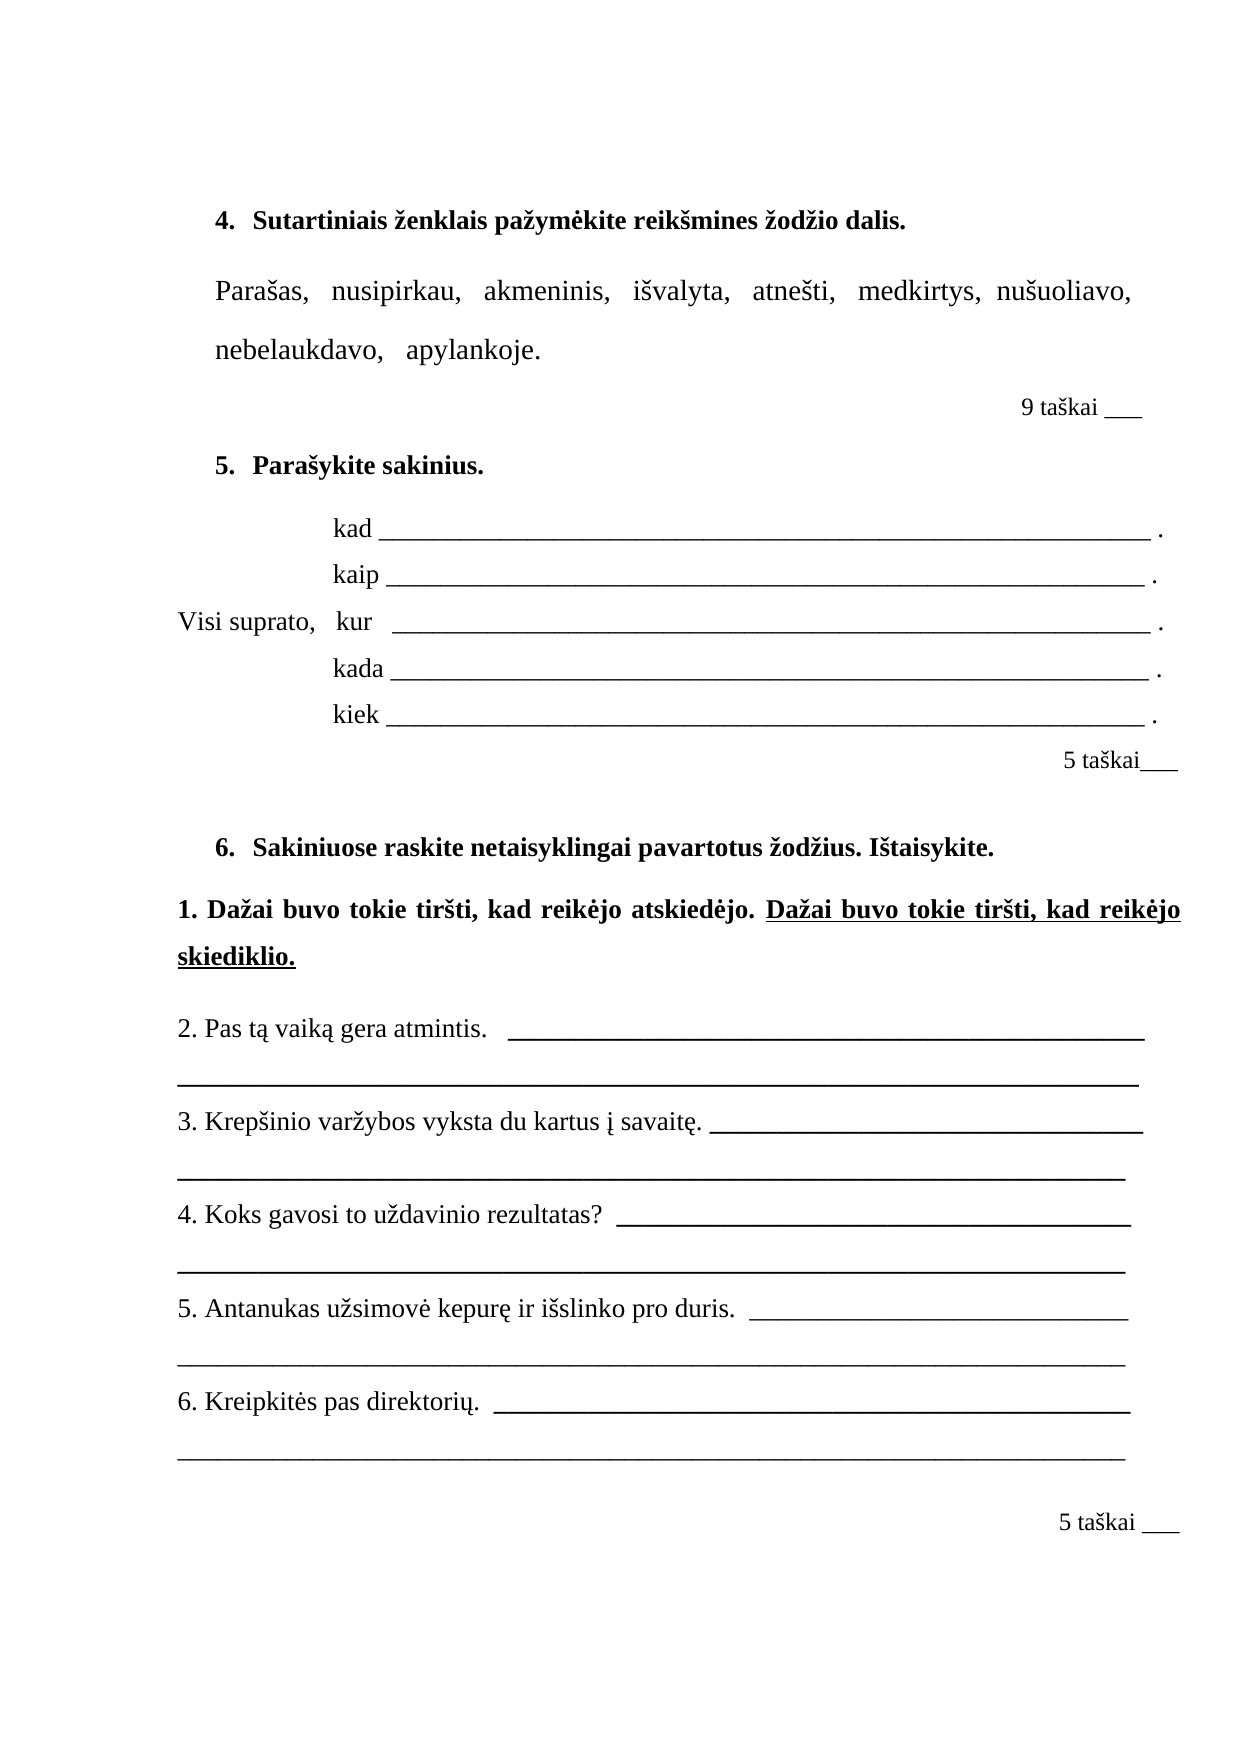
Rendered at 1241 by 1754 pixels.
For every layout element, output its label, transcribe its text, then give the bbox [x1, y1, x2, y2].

text 4. Koks gavosi to uždavinio rezultatas? ______________________________________ [177, 1199, 1181, 1230]
text kaip ________________________________________________________ . [177, 558, 1181, 589]
text ______________________________________________________________________ [177, 1339, 1181, 1370]
text 1. Dažai buvo tokie tiršti, kad reikėjo atskiedėjo. Dažai buvo tokie tiršti, kad reikėjo skiediklio. [177, 893, 1181, 971]
text Parašas, nusipirkau, akmeninis, išvalyta, atnešti, medkirtys, nušuoliavo, [177, 273, 1181, 307]
text ______________________________________________________________________ [177, 1152, 1181, 1183]
text kiek ________________________________________________________ . [177, 698, 1181, 729]
text _______________________________________________________________________ [177, 1059, 1181, 1090]
text nebelaukdavo, apylankoje. [177, 332, 1181, 366]
text kada ________________________________________________________ . [177, 652, 1181, 683]
text 3. Krepšinio varžybos vyksta du kartus į savaitę. ________________________________ [177, 1105, 1181, 1136]
list Sutartiniais ženklais pažymėkite reikšmines žodžio dalis. [215, 204, 1181, 236]
text kad _________________________________________________________ . [177, 512, 1181, 543]
text 9 taškai ___ [177, 392, 1181, 421]
list 5 taškai___ [1063, 745, 1181, 774]
text ______________________________________________________________________ [177, 1432, 1181, 1463]
text 5. Antanukas užsimovė kepurę ir išslinko pro duris. ____________________________ [177, 1292, 1181, 1323]
text 5 taškai ___ [177, 1507, 1181, 1536]
list Sakiniuose raskite netaisyklingai pavartotus žodžius. Ištaisykite. [215, 831, 1181, 862]
list Parašykite sakinius. [215, 449, 1181, 481]
text 2. Pas tą vaiką gera atmintis. _______________________________________________ [177, 1012, 1181, 1043]
text ______________________________________________________________________ [177, 1245, 1181, 1276]
text Visi suprato, kur ________________________________________________________ . [177, 605, 1181, 636]
text 6. Kreipkitės pas direktorių. _______________________________________________ [177, 1385, 1181, 1416]
